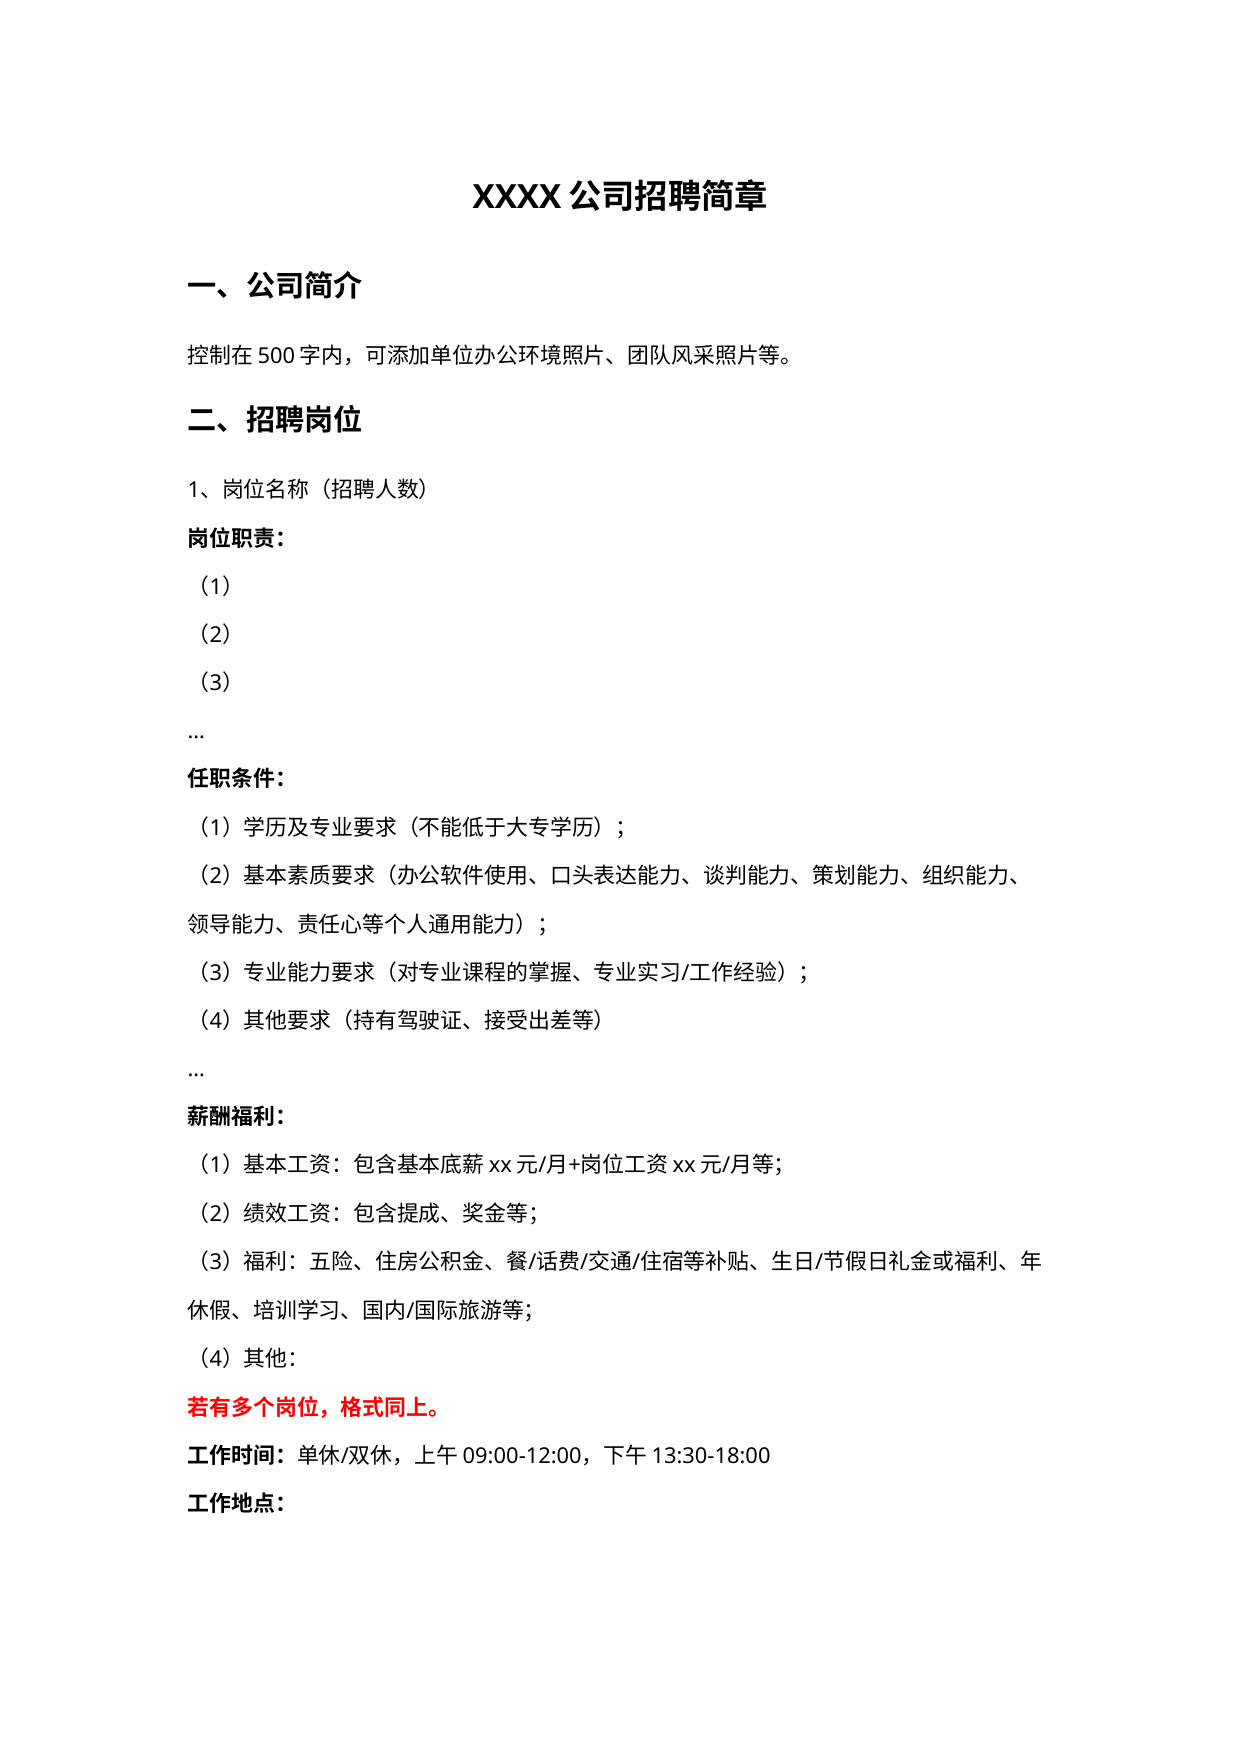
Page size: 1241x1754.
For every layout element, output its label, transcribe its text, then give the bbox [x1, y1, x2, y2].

text （2） [187, 617, 1053, 649]
text （4）其他： [187, 1341, 1053, 1373]
text （3）专业能力要求（对专业课程的掌握、专业实习/工作经验）； [187, 954, 1053, 987]
text （3） [187, 665, 1053, 698]
text 薪酬福利： [187, 1099, 1053, 1131]
text （1）基本工资：包含基本底薪xx元/月+岗位工资xx元/月等； [187, 1147, 1053, 1179]
text … [187, 1051, 1053, 1084]
text 岗位职责： [187, 520, 1053, 553]
text XXXX公司招聘简章 [187, 162, 1053, 227]
text … [187, 713, 1053, 746]
text 任职条件： [187, 761, 1053, 793]
list 1、岗位名称（招聘人数） [187, 472, 1053, 504]
text 二、招聘岗位 [187, 386, 1053, 451]
text （2）基本素质要求（办公软件使用、口头表达能力、谈判能力、策划能力、组织能力、领导能力、责任心等个人通用能力）； [187, 857, 1053, 939]
text 若有多个岗位，格式同上。 [187, 1389, 1053, 1422]
text 工作地点： [187, 1486, 1053, 1518]
text （1） [187, 568, 1053, 601]
text （3）福利：五险、住房公积金、餐/话费/交通/住宿等补贴、生日/节假日礼金或福利、年休假、培训学习、国内/国际旅游等； [187, 1244, 1053, 1325]
text 一、公司简介 [187, 251, 1053, 316]
text （4）其他要求（持有驾驶证、接受出差等） [187, 1003, 1053, 1035]
text （2）绩效工资：包含提成、奖金等； [187, 1195, 1053, 1228]
text 工作时间：单休/双休，上午09:00-12:00，下午13:30-18:00 [187, 1437, 1053, 1470]
text （1）学历及专业要求（不能低于大专学历）； [187, 809, 1053, 842]
text 控制在500字内，可添加单位办公环境照片、团队风采照片等。 [187, 337, 1053, 370]
